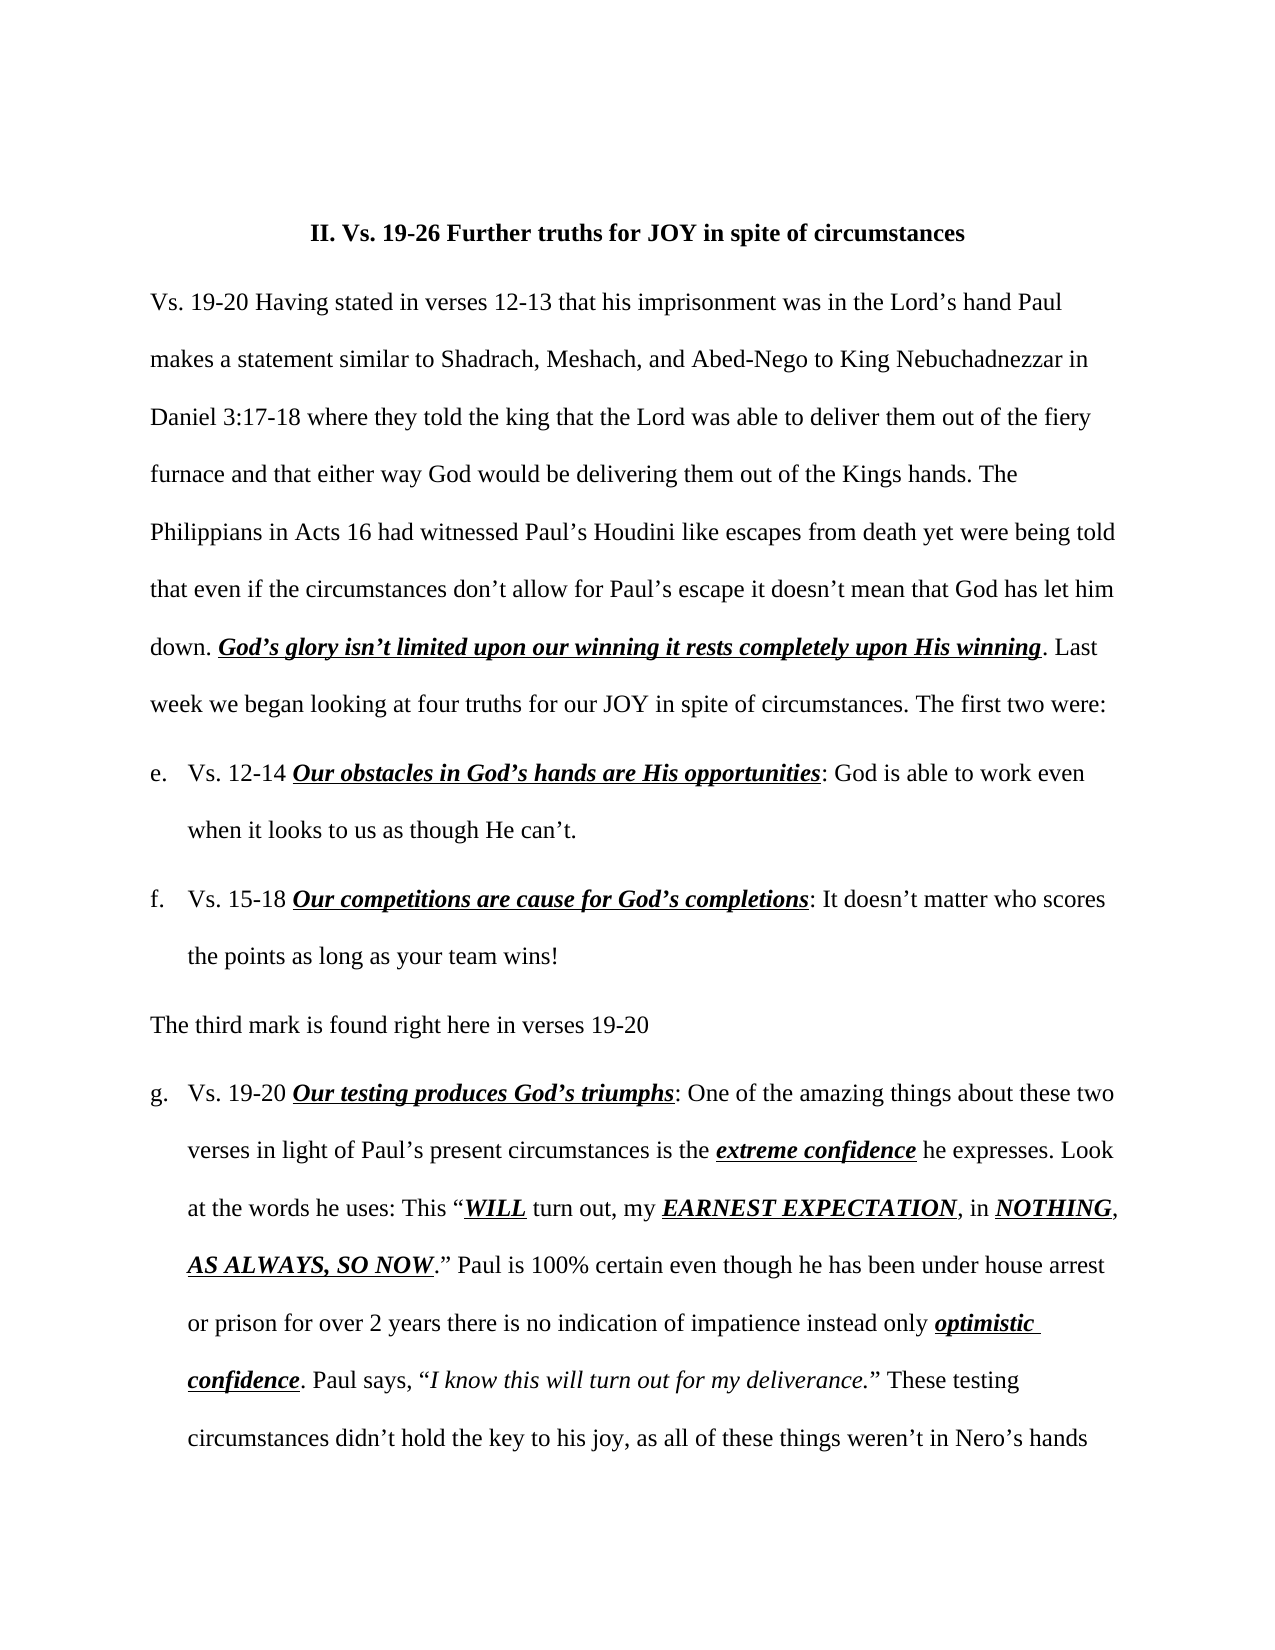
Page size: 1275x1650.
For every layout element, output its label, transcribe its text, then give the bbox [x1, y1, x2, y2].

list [150, 1078, 1125, 1452]
list Vs. 12-14 Our obstacles in God’s hands are His opportunities: God is able to work even when it looks to us as though He can’t. [150, 758, 1125, 844]
list Vs. 15-18 Our competitions are cause for God’s completions: It doesn’t matter who scores the points as long as your team wins! [150, 884, 1125, 970]
text The third mark is found right here in verses 19-20 [150, 1010, 1125, 1038]
text Vs. 19-20 Having stated in verses 12-13 that his imprisonment was in the Lord’s hand Paul makes a statement similar to Shadrach, Meshach, and Abed-Nego to King Nebuchadnezzar in Daniel 3:17-18 where they told the king that the Lord was able to deliver them out of the fiery furnace and that either way God would be delivering them out of the Kings hands. The Philippians in Acts 16 had witnessed Paul’s Houdini like escapes from death yet were being told that even if the circumstances don’t allow for Paul’s escape it doesn’t mean that God has let him down. God’s glory isn’t limited upon our winning it rests completely upon His winning. Last week we began looking at four truths for our JOY in spite of circumstances. The first two were: [150, 287, 1125, 718]
text II. Vs. 19-26 Further truths for JOY in spite of circumstances [150, 218, 1125, 247]
